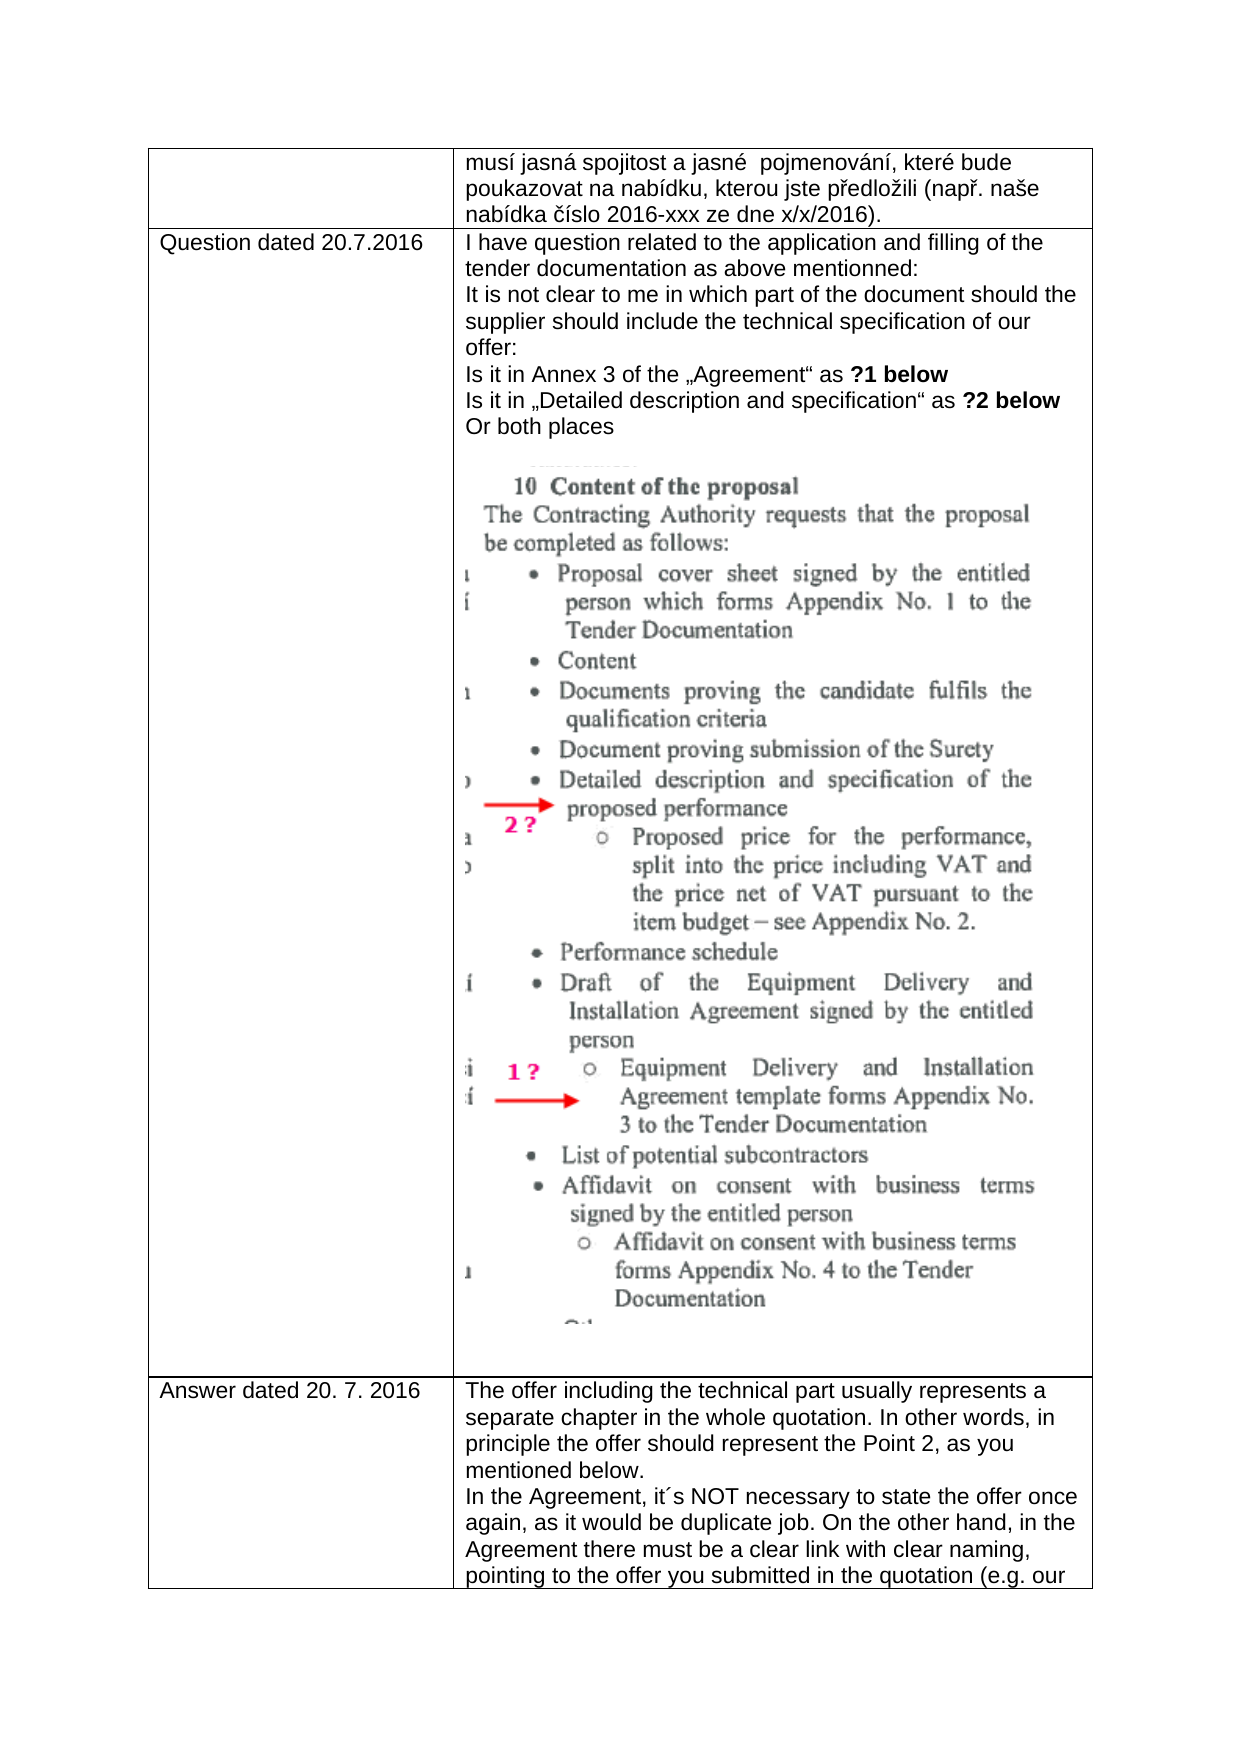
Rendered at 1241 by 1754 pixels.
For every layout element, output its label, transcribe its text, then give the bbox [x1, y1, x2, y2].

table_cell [454, 1378, 1092, 1588]
table_cell Question dated 20.7.2016 [149, 229, 453, 1376]
picture [465, 466, 1080, 1324]
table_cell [149, 149, 453, 228]
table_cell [454, 149, 1092, 228]
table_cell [149, 1378, 453, 1588]
table_cell I have question related to the application and filling of the tender documentation as above mentionned: It is not clear to me in which part of the document should the supplier should include the technical specification of our offer: Is it in Annex 3 of the „Agreement“ as ?1 below Is it in „Detailed description and specification“ as ?2 below Or both places [454, 229, 1092, 1376]
